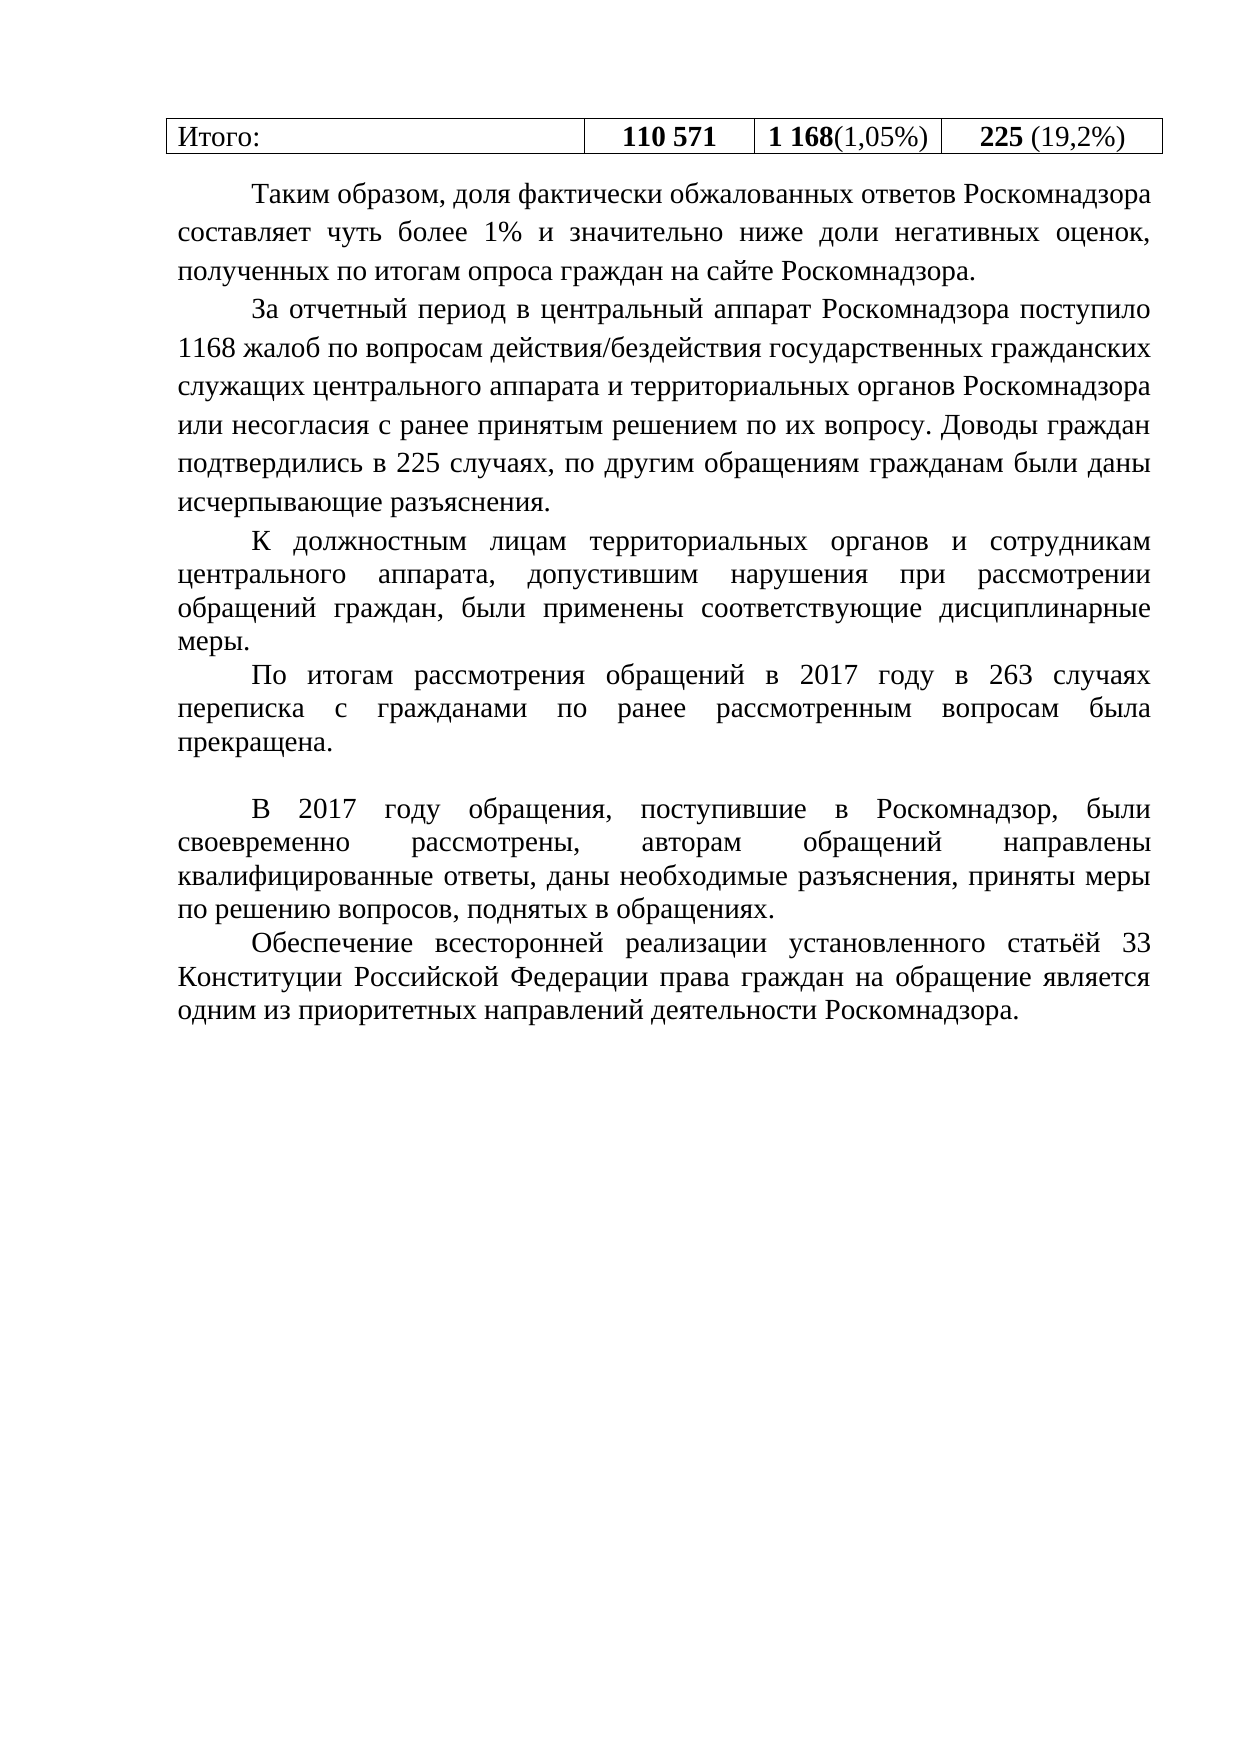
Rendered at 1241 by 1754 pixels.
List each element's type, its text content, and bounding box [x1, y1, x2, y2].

table_cell 110 571 [585, 119, 754, 153]
text За отчетный период в центральный аппарат Роскомнадзора поступило 1168 жалоб по вопросам действия/бездействия государственных гражданских служащих центрального аппарата и территориальных органов Роскомнадзора или несогласия с ранее принятым решением по их вопросу. Доводы граждан подтвердились в 225 случаях, по другим обращениям гражданам были даны исчерпывающие разъяснения. [177, 291, 1152, 518]
table_cell 1 168(1,05%) [755, 119, 941, 153]
table_cell Итого: [167, 119, 584, 153]
text В 2017 году обращения, поступившие в Роскомнадзор, были своевременно рассмотрены, авторам обращений направлены квалифицированные ответы, даны необходимые разъяснения, приняты меры по решению вопросов, поднятых в обращениях. [177, 791, 1152, 925]
text По итогам рассмотрения обращений в 2017 году в 263 случаях переписка с гражданами по ранее рассмотренным вопросам была прекращена. [177, 657, 1152, 757]
text Обеспечение всесторонней реализации установленного статьёй 33 Конституции Российской Федерации права граждан на обращение является одним из приоритетных направлений деятельности Роскомнадзора. [177, 925, 1152, 1026]
table_cell 225 (19,2%) [942, 119, 1162, 153]
text Таким образом, доля фактически обжалованных ответов Роскомнадзора составляет чуть более 1% и значительно ниже доли негативных оценок, полученных по итогам опроса граждан на сайте Роскомнадзора. [177, 176, 1152, 286]
text К должностным лицам территориальных органов и сотрудникам центрального аппарата, допустившим нарушения при рассмотрении обращений граждан, были применены соответствующие дисциплинарные меры. [177, 523, 1152, 657]
